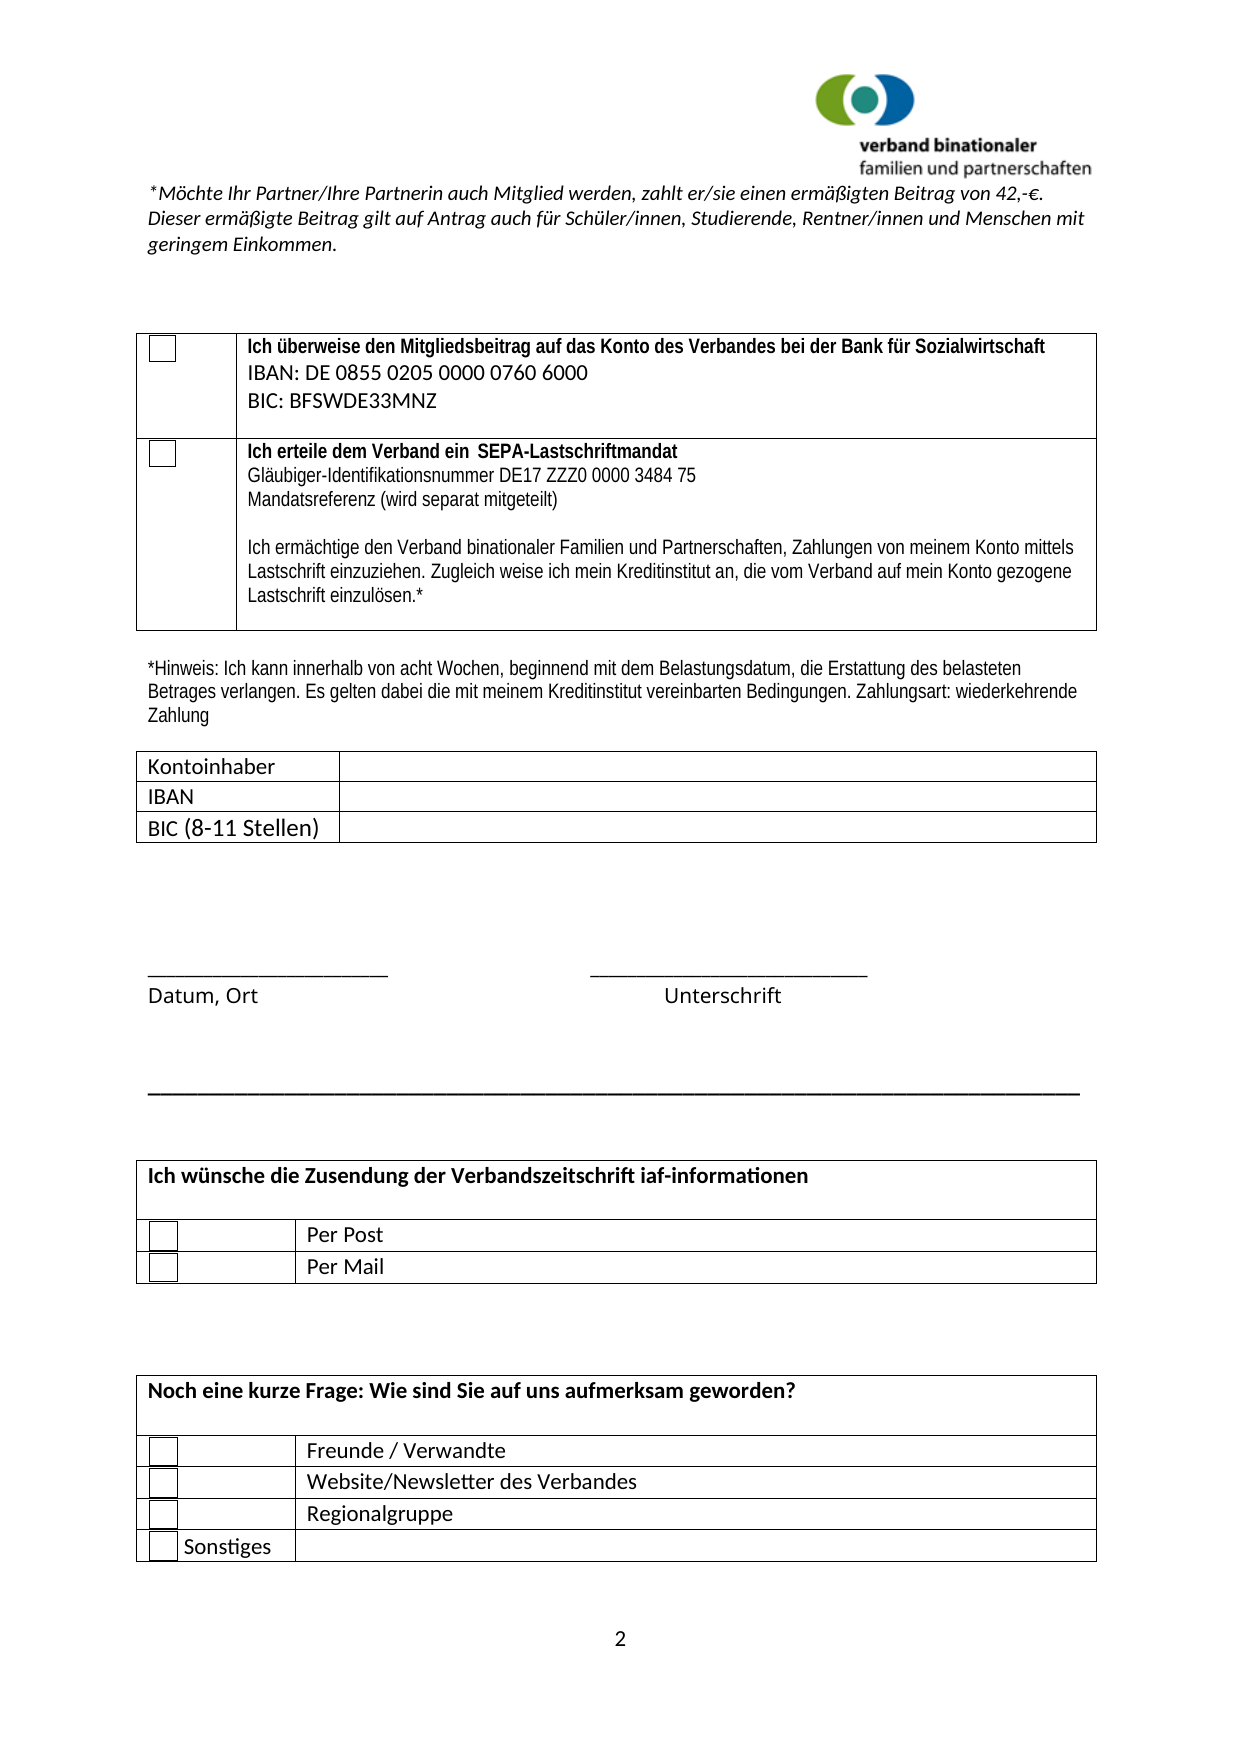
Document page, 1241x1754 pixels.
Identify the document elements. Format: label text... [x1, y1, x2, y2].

table_cell Per Post [296, 1220, 1096, 1251]
table_cell [137, 439, 236, 630]
table_cell [137, 1499, 295, 1529]
table_header Noch eine kurze Frage: Wie sind Sie auf uns aufmerksam geworden? [137, 1376, 1096, 1435]
picture [814, 73, 1093, 180]
table_cell Website/Newsletter des Verbandes [296, 1467, 1096, 1498]
table_cell [137, 1467, 295, 1498]
table_cell [137, 1436, 295, 1466]
table_header Ich überweise den Mitgliedsbeitrag auf das Konto des Verbandes bei der Bank für Sozialwirtschaft IBAN: DE 0855 0205 0000 0760 6000 BIC: BFSWDE33MNZ [237, 334, 1096, 438]
text Datum, Ort Unterschrift [148, 981, 1093, 1009]
table_header [137, 334, 236, 438]
table_cell Sonstiges [137, 1530, 295, 1561]
table_cell Regionalgruppe [296, 1499, 1096, 1529]
table_header Kontoinhaber [137, 752, 339, 781]
table_cell [137, 1220, 295, 1251]
table_cell IBAN [137, 782, 339, 811]
table_cell [296, 1530, 1096, 1561]
table_cell Per Mail [296, 1252, 1096, 1282]
table_header Ich wünsche die Zusendung der Verbandszeitschrift iaf-informationen [137, 1161, 1096, 1219]
text __________________________ ______________________________ [148, 952, 1093, 981]
table_cell [340, 782, 1096, 811]
table_header [340, 752, 1096, 781]
table_cell Freunde / Verwandte [296, 1436, 1096, 1466]
table_cell [137, 1252, 295, 1282]
text *Möchte Ihr Partner/Ihre Partnerin auch Mitglied werden, zahlt er/sie einen ermäßigten Beitrag von 42,-€. Dieser ermäßigte Beitrag gilt auf Antrag auch für Schüler/innen, Studierende, Rentner/innen und Menschen mit geringem Einkommen. [148, 180, 1093, 256]
table_cell Ich erteile dem Verband ein SEPA-Lastschriftmandat Gläubiger-Identifikationsnummer DE17 ZZZ0 0000 3484 75 Mandatsreferenz (wird separat mitgeteilt) Ich ermächtige den Verband binationaler Familien und Partnerschaften, Zahlungen von meinem Konto mittels Lastschrift einzuziehen. Zugleich weise ich mein Kreditinstitut an, die vom Verband auf mein Konto gezogene Lastschrift einzulösen.* [237, 439, 1096, 630]
text *Hinweis: Ich kann innerhalb von acht Wochen, beginnend mit dem Belastungsdatum, die Erstattung des belasteten Betrages verlangen. Es gelten dabei die mit meinem Kreditinstitut vereinbarten Bedingungen. Zahlungsart: wiederkehrende Zahlung [148, 655, 1093, 727]
table_cell [340, 812, 1096, 842]
text ___________________________________________________________________________ [148, 1068, 1093, 1099]
table_cell BIC (8-11 Stellen) [137, 812, 339, 842]
